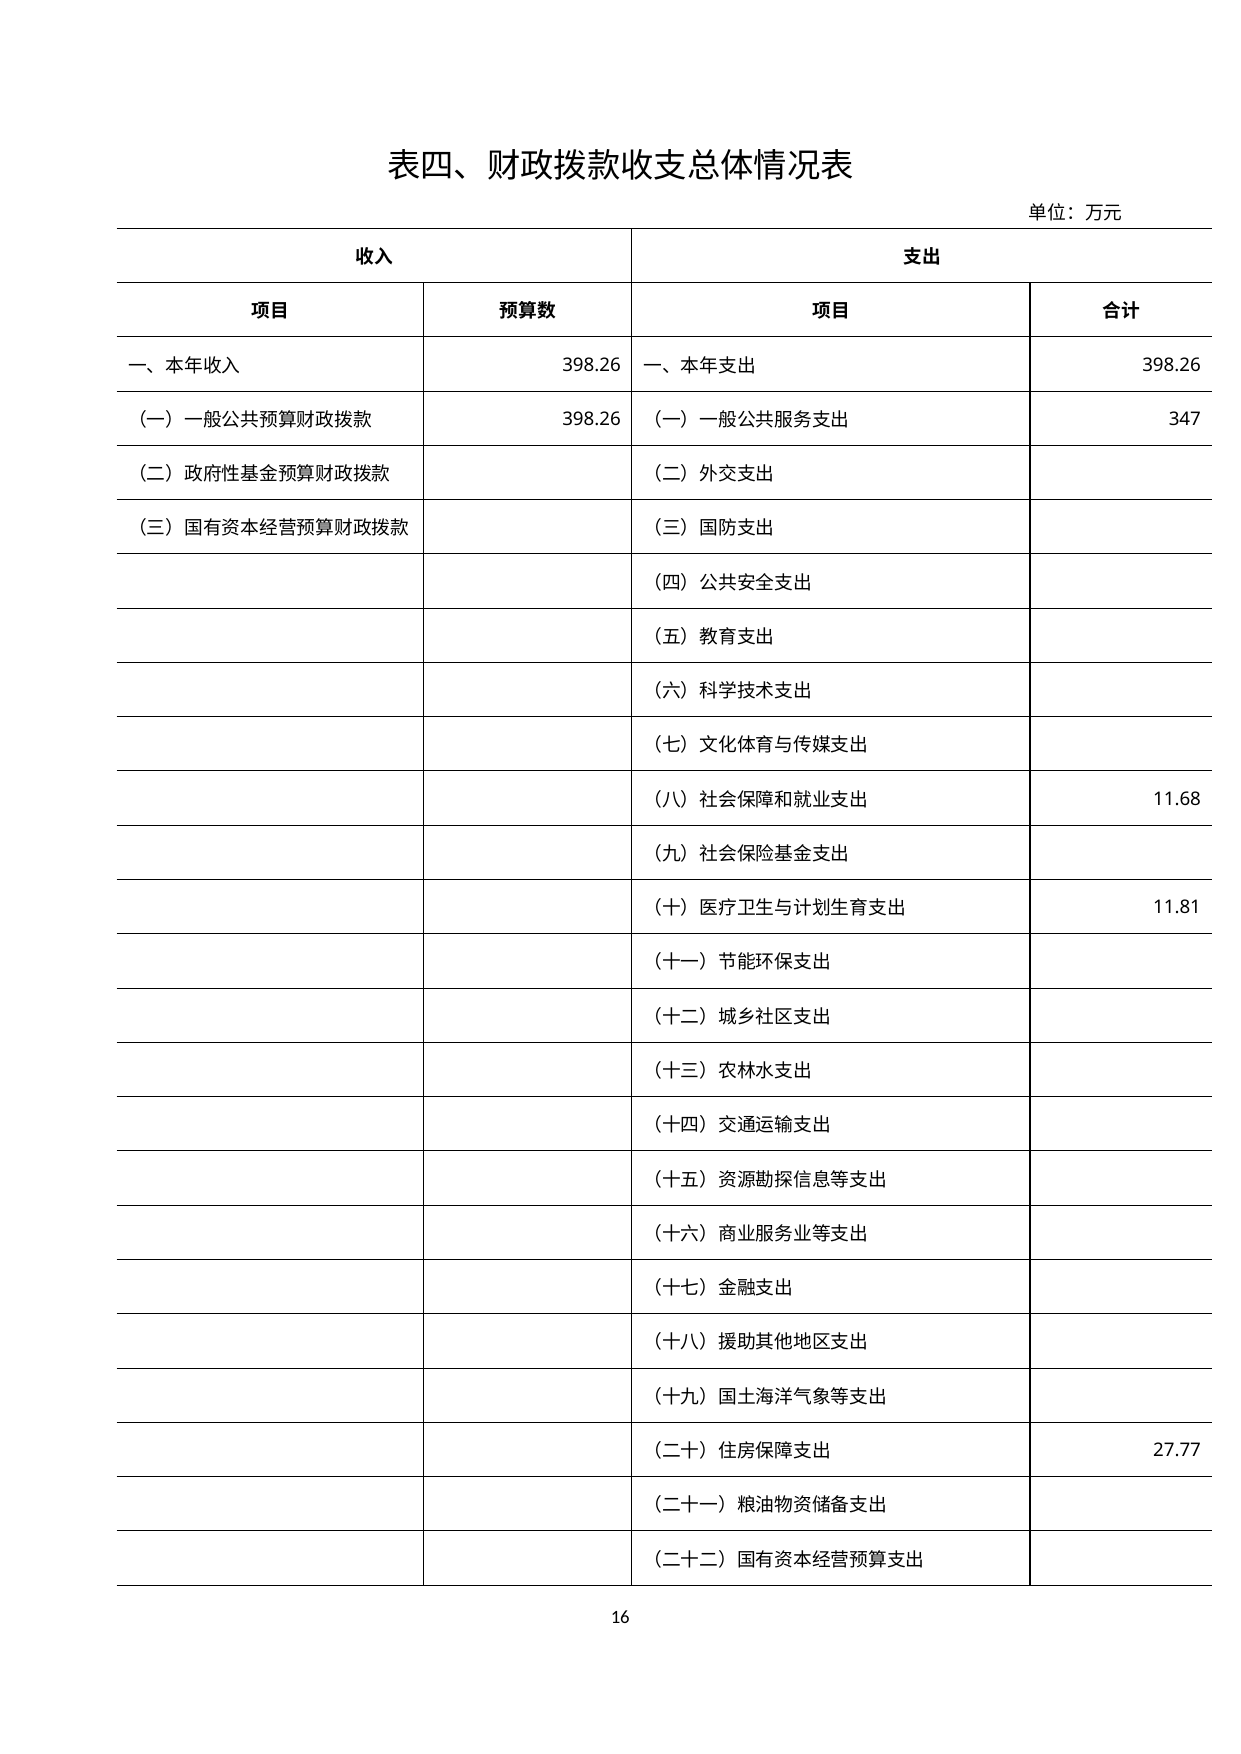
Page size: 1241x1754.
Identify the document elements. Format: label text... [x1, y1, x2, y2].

table_cell 项目 [117, 283, 423, 336]
table_cell [424, 1097, 631, 1150]
table_cell （十六）商业服务业等支出 [632, 1206, 1029, 1259]
table_cell [117, 1423, 423, 1476]
table_cell [424, 1477, 631, 1530]
table_cell [1031, 717, 1212, 770]
table_cell [117, 717, 423, 770]
table_cell [117, 609, 423, 662]
table_cell 27.77 [1031, 1423, 1212, 1476]
table_cell 398.26 [424, 392, 631, 445]
table_cell [1031, 989, 1212, 1042]
table_cell [117, 1314, 423, 1367]
table_cell 合计 [1031, 283, 1212, 336]
table_cell （十三）农林水支出 [632, 1043, 1029, 1096]
table_cell （一）一般公共预算财政拨款 [117, 392, 423, 445]
table_cell （二十一）粮油物资储备支出 [632, 1477, 1029, 1530]
table_cell （二）政府性基金预算财政拨款 [117, 446, 423, 499]
table_cell [424, 1043, 631, 1096]
table_cell [424, 500, 631, 553]
text 表四、财政拨款收支总体情况表 [118, 130, 1122, 195]
table_cell [1031, 1369, 1212, 1422]
table_cell 预算数 [424, 283, 631, 336]
table_cell [117, 1206, 423, 1259]
table_cell [117, 934, 423, 987]
table_cell [424, 1423, 631, 1476]
table_cell [1031, 1260, 1212, 1313]
table_cell 11.68 [1031, 771, 1212, 825]
table_cell [424, 1206, 631, 1259]
table_cell （三）国防支出 [632, 500, 1029, 553]
table_cell 一、本年支出 [632, 337, 1029, 391]
table_cell [117, 771, 423, 825]
table_cell [1031, 1151, 1212, 1204]
table_cell [424, 1314, 631, 1367]
table_cell （八）社会保障和就业支出 [632, 771, 1029, 825]
table_cell （十二）城乡社区支出 [632, 989, 1029, 1042]
table_cell （一）一般公共服务支出 [632, 392, 1029, 445]
table_cell （十五）资源勘探信息等支出 [632, 1151, 1029, 1204]
table_cell （十）医疗卫生与计划生育支出 [632, 880, 1029, 933]
table_cell （四）公共安全支出 [632, 554, 1029, 608]
table_cell [424, 446, 631, 499]
table_cell （二）外交支出 [632, 446, 1029, 499]
table_cell （十七）金融支出 [632, 1260, 1029, 1313]
table_cell [1031, 609, 1212, 662]
table_cell [424, 934, 631, 987]
table_cell [1031, 554, 1212, 608]
table_cell [424, 663, 631, 716]
table_cell [1031, 826, 1212, 879]
table_cell （三）国有资本经营预算财政拨款 [117, 500, 423, 553]
table_cell [117, 989, 423, 1042]
table_cell [117, 663, 423, 716]
table_cell （六）科学技术支出 [632, 663, 1029, 716]
table_cell 347 [1031, 392, 1212, 445]
text 单位：万元 [118, 195, 1122, 228]
table_cell [424, 717, 631, 770]
table_cell （七）文化体育与传媒支出 [632, 717, 1029, 770]
table_cell [117, 880, 423, 933]
table_cell [1031, 500, 1212, 553]
table_cell [117, 1260, 423, 1313]
table_cell [117, 1097, 423, 1150]
table_cell （十一）节能环保支出 [632, 934, 1029, 987]
table_cell [424, 1369, 631, 1422]
table_cell [1031, 1477, 1212, 1530]
table_cell [1031, 1097, 1212, 1150]
table_cell [117, 1043, 423, 1096]
table_cell [1031, 1206, 1212, 1259]
table_cell 398.26 [424, 337, 631, 391]
table_cell [424, 880, 631, 933]
table_header 支出 [632, 229, 1212, 282]
table_cell [117, 1369, 423, 1422]
table_cell [424, 826, 631, 879]
table_cell （二十）住房保障支出 [632, 1423, 1029, 1476]
table_cell [1031, 934, 1212, 987]
table_cell [1031, 1043, 1212, 1096]
table_cell [424, 989, 631, 1042]
table_cell [1031, 663, 1212, 716]
table_cell [117, 826, 423, 879]
table_cell 一、本年收入 [117, 337, 423, 391]
table_cell （九）社会保险基金支出 [632, 826, 1029, 879]
table_cell （十四）交通运输支出 [632, 1097, 1029, 1150]
table_cell 项目 [632, 283, 1029, 336]
table_cell （二十二）国有资本经营预算支出 [632, 1531, 1029, 1584]
table_header 收入 [117, 229, 631, 282]
table_cell [117, 1531, 423, 1584]
table_cell [1031, 446, 1212, 499]
table_cell [424, 1260, 631, 1313]
table_cell [1031, 1314, 1212, 1367]
table_cell [117, 1151, 423, 1204]
table_cell 398.26 [1031, 337, 1212, 391]
table_cell [424, 1531, 631, 1584]
table_cell [117, 1477, 423, 1530]
table_cell [424, 1151, 631, 1204]
table_cell （五）教育支出 [632, 609, 1029, 662]
table_cell [424, 609, 631, 662]
table_cell （十八）援助其他地区支出 [632, 1314, 1029, 1367]
table_cell [424, 554, 631, 608]
table_cell [1031, 1531, 1212, 1584]
table_cell [424, 771, 631, 825]
table_cell （十九）国土海洋气象等支出 [632, 1369, 1029, 1422]
table_cell [117, 554, 423, 608]
table_cell 11.81 [1031, 880, 1212, 933]
